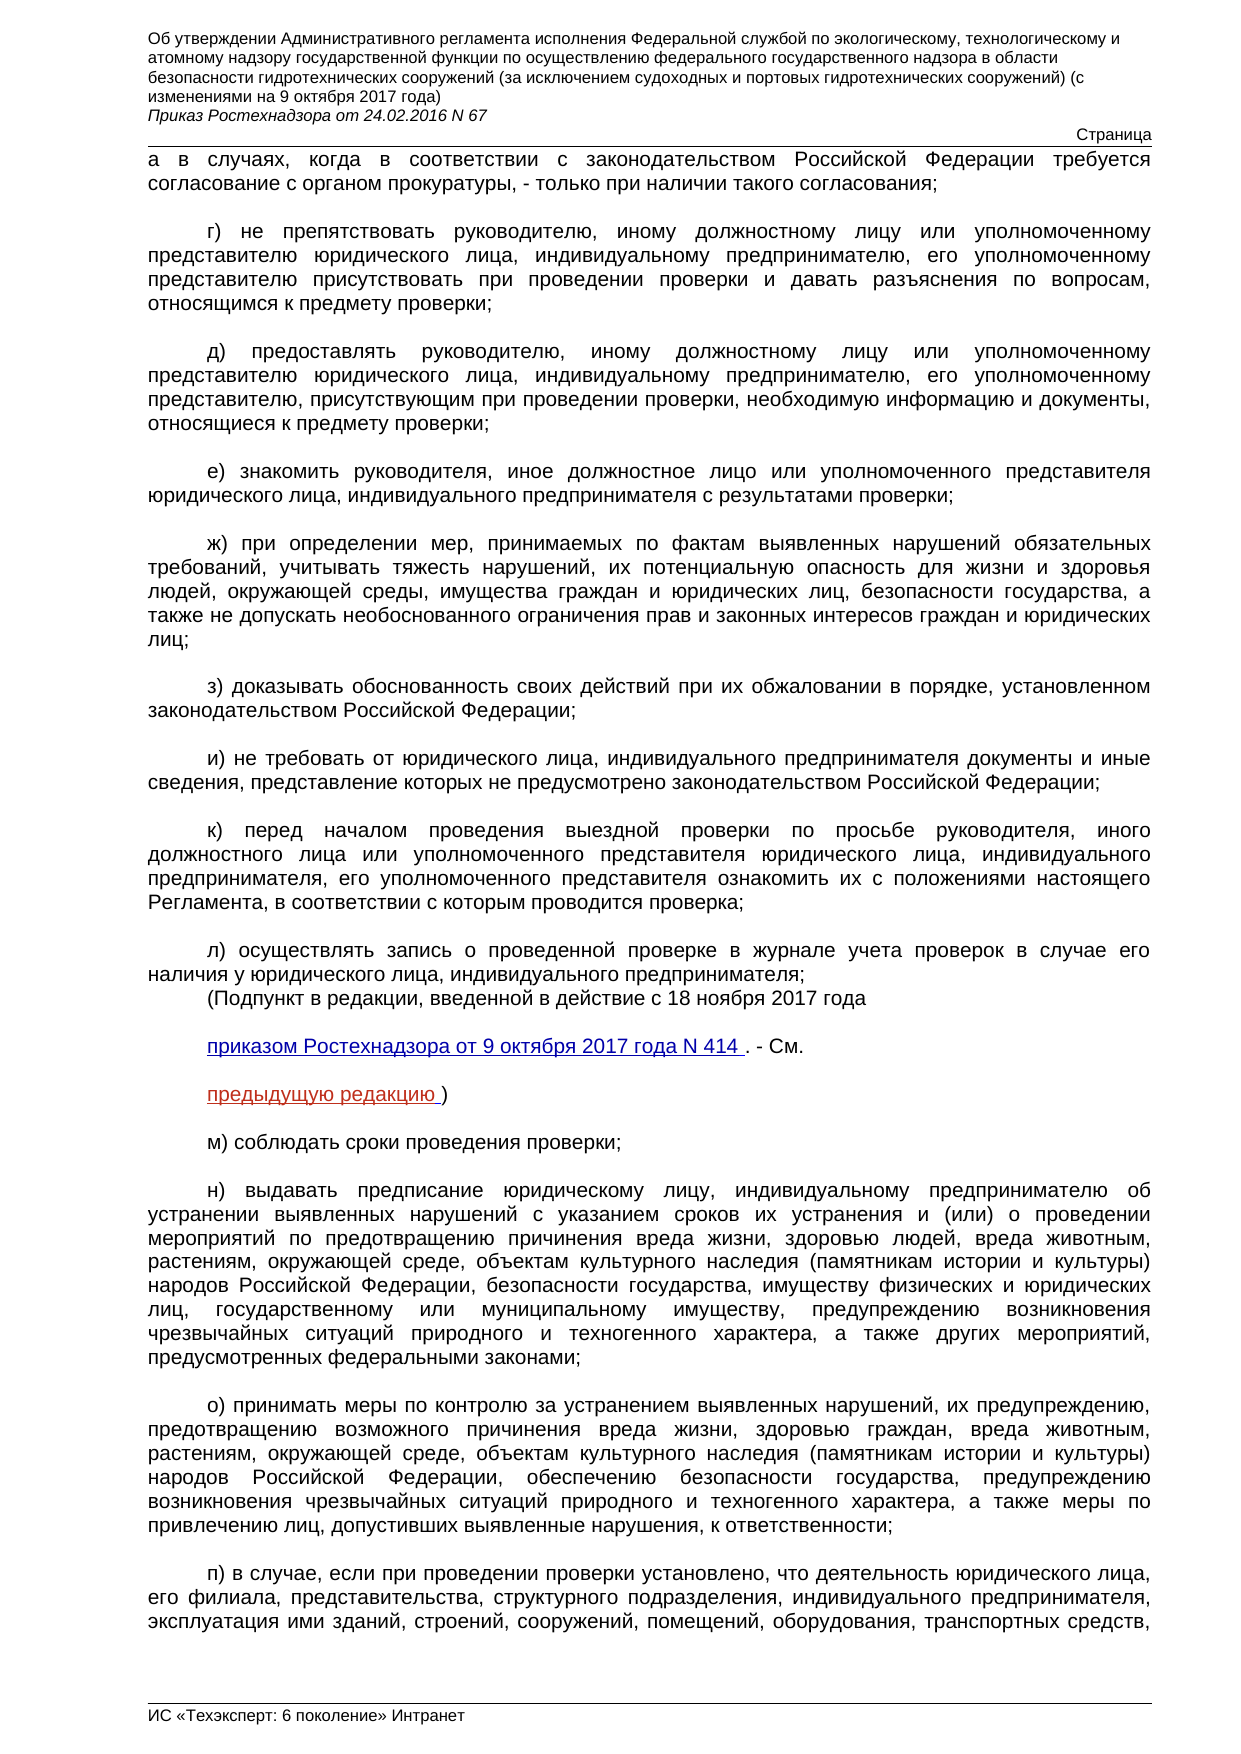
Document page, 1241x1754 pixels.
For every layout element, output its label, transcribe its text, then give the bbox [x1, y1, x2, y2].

text (Подпункт в редакции, введенной в действие с 18 ноября 2017 года [148, 986, 1152, 1010]
text з) доказывать обоснованность своих действий при их обжаловании в порядке, установленном законодательством Российской Федерации; [148, 674, 1152, 722]
text ж) при определении мер, принимаемых по фактам выявленных нарушений обязательных требований, учитывать тяжесть нарушений, их потенциальную опасность для жизни и здоровья людей, окружающей среды, имущества граждан и юридических лиц, безопасности государства, а также не допускать необоснованного ограничения прав и законных интересов граждан и юридических лиц; [148, 531, 1152, 650]
text г) не препятствовать руководителю, иному должностному лицу или уполномоченному представителю юридического лица, индивидуальному предпринимателю, его уполномоченному представителю присутствовать при проведении проверки и давать разъяснения по вопросам, относящимся к предмету проверки; [148, 219, 1152, 315]
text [148, 1561, 1152, 1633]
text к) перед началом проведения выездной проверки по просьбе руководителя, иного должностного лица или уполномоченного представителя юридического лица, индивидуального предпринимателя, его уполномоченного представителя ознакомить их с положениями настоящего Регламента, в соответствии с которым проводится проверка; [148, 818, 1152, 914]
text и) не требовать от юридического лица, индивидуального предпринимателя документы и иные сведения, представление которых не предусмотрено законодательством Российской Федерации; [148, 746, 1152, 794]
text н) выдавать предписание юридическому лицу, индивидуальному предпринимателю об устранении выявленных нарушений с указанием сроков их устранения и (или) о проведении мероприятий по предотвращению причинения вреда жизни, здоровью людей, вреда животным, растениям, окружающей среде, объектам культурного наследия (памятникам истории и культуры) народов Российской Федерации, безопасности государства, имуществу физических и юридических лиц, государственному или муниципальному имуществу, предупреждению возникновения чрезвычайных ситуаций природного и техногенного характера, а также других мероприятий, предусмотренных федеральными законами; [148, 1177, 1152, 1369]
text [148, 147, 1152, 195]
text е) знакомить руководителя, иное должностное лицо или уполномоченного представителя юридического лица, индивидуального предпринимателя с результатами проверки; [148, 459, 1152, 507]
text д) предоставлять руководителю, иному должностному лицу или уполномоченному представителю юридического лица, индивидуальному предпринимателю, его уполномоченному представителю, присутствующим при проведении проверки, необходимую информацию и документы, относящиеся к предмету проверки; [148, 339, 1152, 435]
text предыдущую редакцию ) [148, 1082, 1152, 1106]
text приказом Ростехнадзора от 9 октября 2017 года N 414 . - См. [148, 1034, 1152, 1058]
text л) осуществлять запись о проведенной проверке в журнале учета проверок в случае его наличия у юридического лица, индивидуального предпринимателя; [148, 938, 1152, 986]
text м) соблюдать сроки проведения проверки; [148, 1129, 1152, 1153]
text о) принимать меры по контролю за устранением выявленных нарушений, их предупреждению, предотвращению возможного причинения вреда жизни, здоровью граждан, вреда животным, растениям, окружающей среде, объектам культурного наследия (памятникам истории и культуры) народов Российской Федерации, обеспечению безопасности государства, предупреждению возникновения чрезвычайных ситуаций природного и техногенного характера, а также меры по привлечению лиц, допустивших выявленные нарушения, к ответственности; [148, 1393, 1152, 1537]
